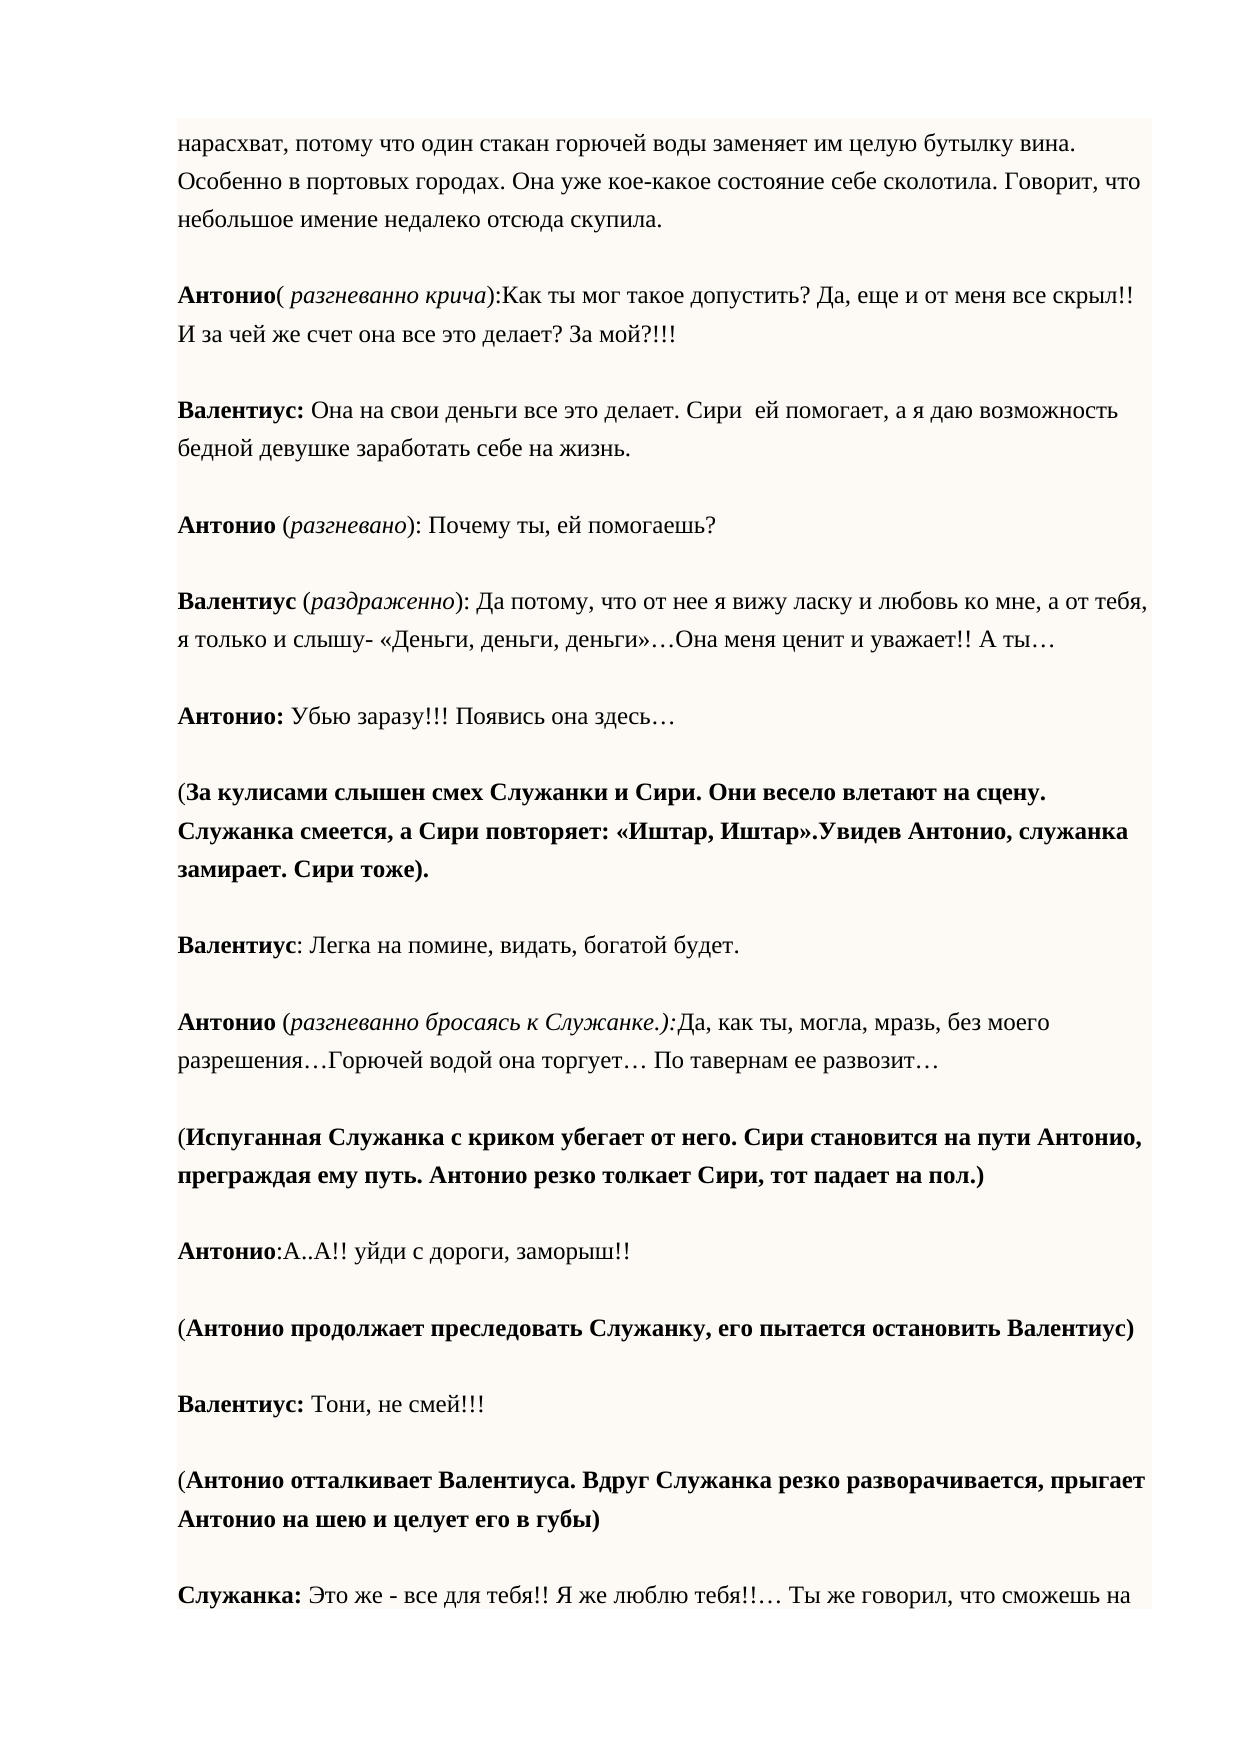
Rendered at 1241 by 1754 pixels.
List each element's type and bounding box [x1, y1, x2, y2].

text [177, 118, 1152, 1609]
